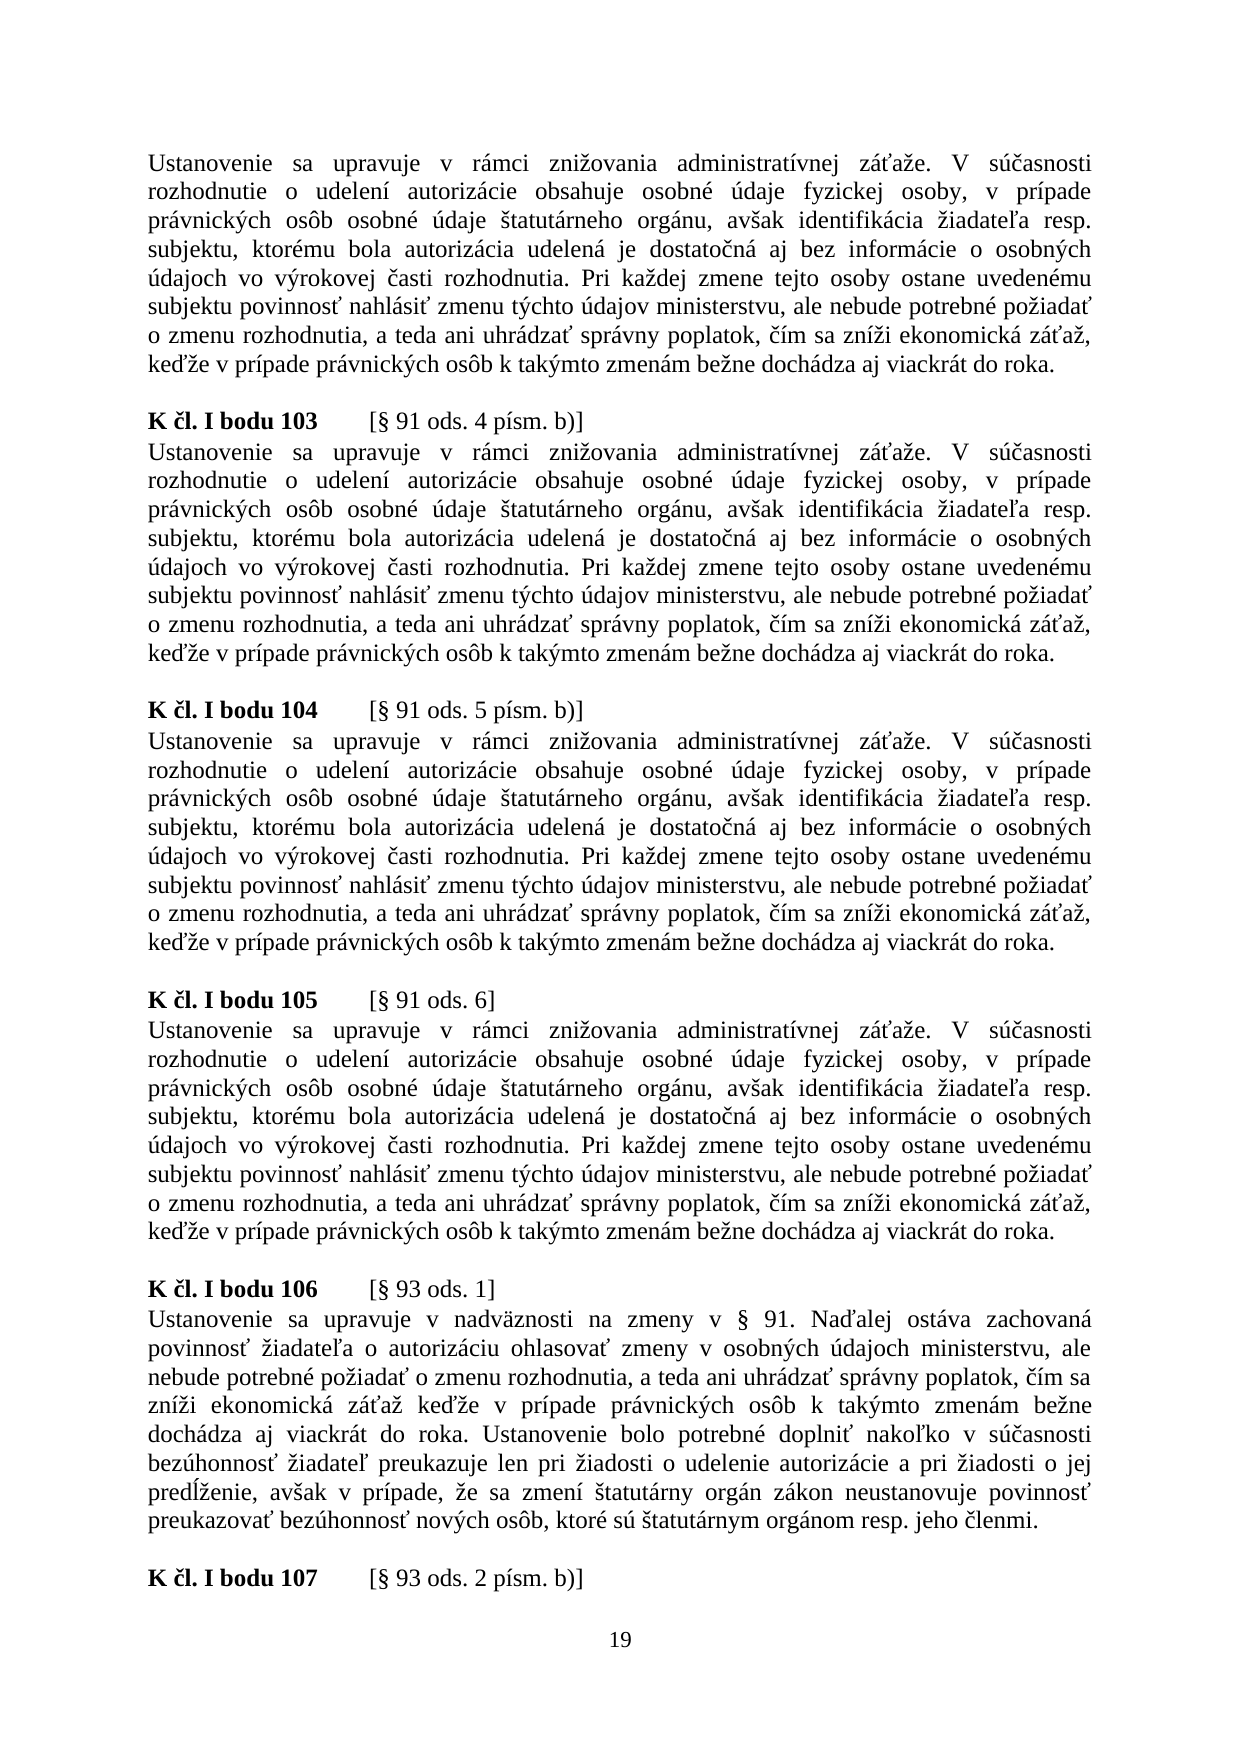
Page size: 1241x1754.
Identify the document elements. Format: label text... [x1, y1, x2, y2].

list [§ 91 ods. 6] [148, 985, 1092, 1013]
text Ustanovenie sa upravuje v rámci znižovania administratívnej záťaže. V súčasnosti rozhodnutie o udelení autorizácie obsahuje osobné údaje fyzickej osoby, v prípade právnických osôb osobné údaje štatutárneho orgánu, avšak identifikácia žiadateľa resp. subjektu, ktorému bola autorizácia udelená je dostatočná aj bez informácie o osobných údajoch vo výrokovej časti rozhodnutia. Pri každej zmene tejto osoby ostane uvedenému subjektu povinnosť nahlásiť zmenu týchto údajov ministerstvu, ale nebude potrebné požiadať o zmenu rozhodnutia, a teda ani uhrádzať správny poplatok, čím sa zníži ekonomická záťaž, keďže v prípade právnických osôb k takýmto zmenám bežne dochádza aj viackrát do roka. [148, 726, 1092, 956]
list Ustanovenie sa upravuje v rámci znižovania administratívnej záťaže. V súčasnosti rozhodnutie o udelení autorizácie obsahuje osobné údaje fyzickej osoby, v prípade právnických osôb osobné údaje štatutárneho orgánu, avšak identifikácia žiadateľa resp. subjektu, ktorému bola autorizácia udelená je dostatočná aj bez informácie o osobných údajoch vo výrokovej časti rozhodnutia. Pri každej zmene tejto osoby ostane uvedenému subjektu povinnosť nahlásiť zmenu týchto údajov ministerstvu, ale nebude potrebné požiadať o zmenu rozhodnutia, a teda ani uhrádzať správny poplatok, čím sa zníži ekonomická záťaž, keďže v prípade právnických osôb k takýmto zmenám bežne dochádza aj viackrát do roka. [148, 148, 1092, 378]
text Ustanovenie sa upravuje v rámci znižovania administratívnej záťaže. V súčasnosti rozhodnutie o udelení autorizácie obsahuje osobné údaje fyzickej osoby, v prípade právnických osôb osobné údaje štatutárneho orgánu, avšak identifikácia žiadateľa resp. subjektu, ktorému bola autorizácia udelená je dostatočná aj bez informácie o osobných údajoch vo výrokovej časti rozhodnutia. Pri každej zmene tejto osoby ostane uvedenému subjektu povinnosť nahlásiť zmenu týchto údajov ministerstvu, ale nebude potrebné požiadať o zmenu rozhodnutia, a teda ani uhrádzať správny poplatok, čím sa zníži ekonomická záťaž, keďže v prípade právnických osôb k takýmto zmenám bežne dochádza aj viackrát do roka. [148, 1015, 1092, 1245]
list [§ 91 ods. 5 písm. b)] [148, 696, 1092, 724]
list Ustanovenie sa upravuje v rámci znižovania administratívnej záťaže. V súčasnosti rozhodnutie o udelení autorizácie obsahuje osobné údaje fyzickej osoby, v prípade právnických osôb osobné údaje štatutárneho orgánu, avšak identifikácia žiadateľa resp. subjektu, ktorému bola autorizácia udelená je dostatočná aj bez informácie o osobných údajoch vo výrokovej časti rozhodnutia. Pri každej zmene tejto osoby ostane uvedenému subjektu povinnosť nahlásiť zmenu týchto údajov ministerstvu, ale nebude potrebné požiadať o zmenu rozhodnutia, a teda ani uhrádzať správny poplatok, čím sa zníži ekonomická záťaž, keďže v prípade právnických osôb k takýmto zmenám bežne dochádza aj viackrát do roka. [148, 437, 1092, 667]
text Ustanovenie sa upravuje v nadväznosti na zmeny v § 91. Naďalej ostáva zachovaná povinnosť žiadateľa o autorizáciu ohlasovať zmeny v osobných údajoch ministerstvu, ale nebude potrebné požiadať o zmenu rozhodnutia, a teda ani uhrádzať správny poplatok, čím sa zníži ekonomická záťaž keďže v prípade právnických osôb k takýmto zmenám bežne dochádza aj viackrát do roka. Ustanovenie bolo potrebné doplniť nakoľko v súčasnosti bezúhonnosť žiadateľ preukazuje len pri žiadosti o udelenie autorizácie a pri žiadosti o jej predĺženie, avšak v prípade, že sa zmení štatutárny orgán zákon neustanovuje povinnosť preukazovať bezúhonnosť nových osôb, ktoré sú štatutárnym orgánom resp. jeho členmi. [148, 1304, 1092, 1534]
list [§ 93 ods. 1] [148, 1274, 1092, 1303]
list [§ 91 ods. 4 písm. b)] [148, 406, 1092, 435]
list [§ 93 ods. 2 písm. b)] [148, 1563, 1092, 1592]
